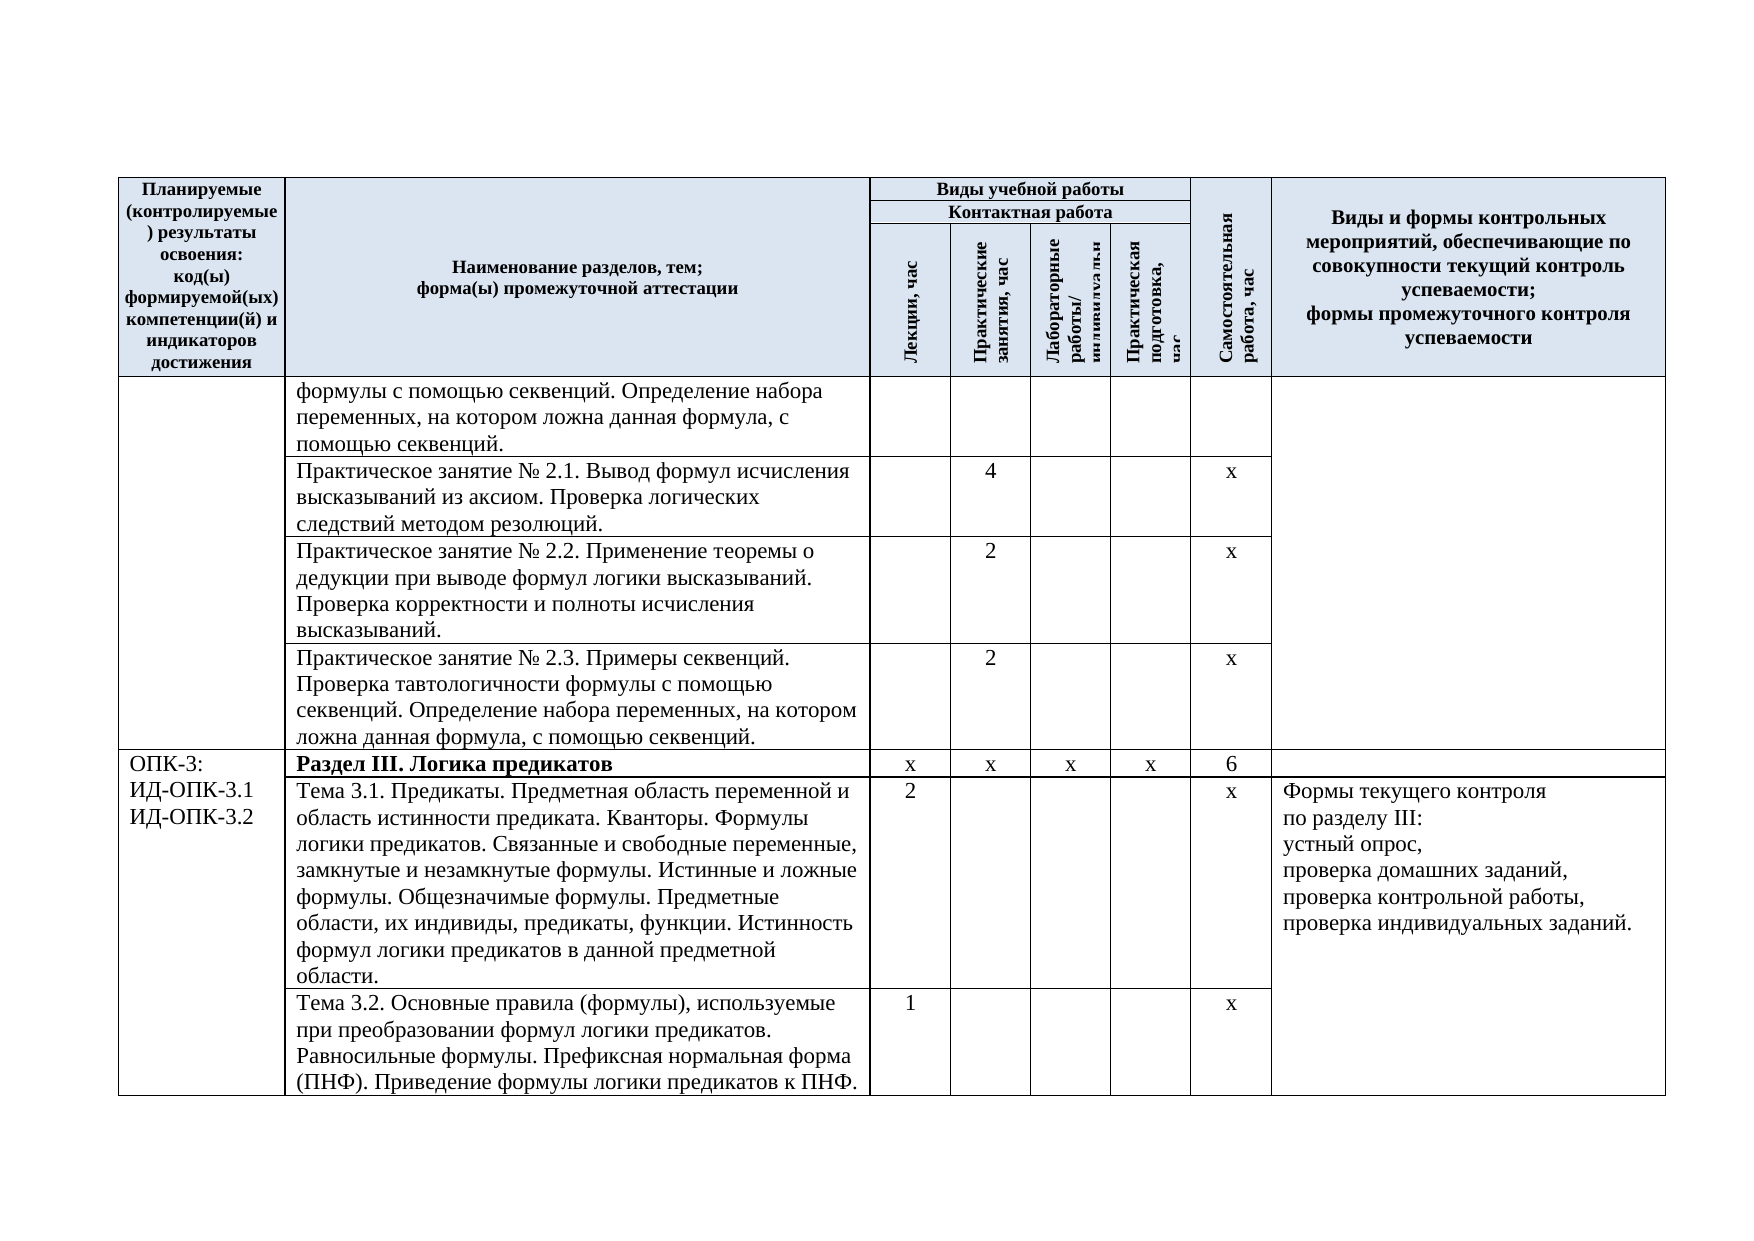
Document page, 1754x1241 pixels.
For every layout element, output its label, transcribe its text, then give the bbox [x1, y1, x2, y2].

table_cell [1111, 457, 1190, 536]
table_cell [871, 644, 950, 749]
table_cell Практическая подготовка, час [1111, 224, 1190, 376]
table_cell [1272, 750, 1665, 776]
table_cell х [951, 750, 1030, 776]
table_cell [1111, 989, 1190, 1095]
table_cell [1031, 989, 1110, 1095]
table_cell [1031, 778, 1110, 988]
table_header Виды учебной работы [871, 178, 1190, 200]
table_cell 2 [951, 537, 1030, 643]
table_cell 2 [871, 778, 950, 988]
table_cell 1 [871, 377, 950, 456]
table_cell 6 [1191, 750, 1271, 776]
table_cell ОПК-3: ИД-OПК-3.1 ИД-ОПК-3.2 [119, 750, 284, 1095]
table_header Планируемые (контролируемые) результаты освоения: код(ы) формируемой(ых) компетенции(й) и индикаторов достижения компетенций [119, 178, 284, 376]
table_cell [1031, 537, 1110, 643]
table_cell Практическое занятие № 2.3. Примеры секвенций. Проверка тавтологичности формулы с помощью секвенций. Определение набора переменных, на котором ложна данная формула, с помощью секвенций. [286, 644, 869, 749]
table_cell Практическое занятие № 2.1. Вывод формул исчисления высказываний из аксиом. Проверка логических следствий методом резолюций. [286, 457, 869, 536]
table_cell Лабораторные работы/ индивидуальные занятия, час [1031, 224, 1110, 376]
table_cell х [1111, 750, 1190, 776]
table_cell [951, 989, 1030, 1095]
table_cell x [1191, 377, 1271, 456]
table_cell [871, 457, 950, 536]
table_cell [1031, 644, 1110, 749]
table_header Виды и формы контрольных мероприятий, обеспечивающие по совокупности текущий контроль успеваемости; формы промежуточного контроля успеваемости [1272, 178, 1665, 376]
table_cell Практическое занятие № 2.2. Применение теоремы о дедукции при выводе формул логики высказываний. Проверка корректности и полноты исчисления высказываний. [286, 537, 869, 643]
table_cell [871, 537, 950, 643]
table_header Наименование разделов, тем; форма(ы) промежуточной аттестации [286, 178, 869, 376]
table_cell Контактная работа [871, 201, 1190, 222]
table_cell х [871, 750, 950, 776]
table_cell Лекции, час [871, 224, 950, 376]
table_cell Формы текущего контроля по разделу III: устный опрос, проверка домашних заданий, проверка контрольной работы, проверка индивидуальных заданий. [1272, 778, 1665, 1095]
table_cell [1031, 457, 1110, 536]
table_cell x [1191, 778, 1271, 988]
table_cell [1111, 377, 1190, 456]
table_cell [1111, 778, 1190, 988]
table_cell x [1191, 457, 1271, 536]
table_cell Тема 3.1. Предикаты. Предметная область переменной и область истинности предиката. Кванторы. Формулы логики предикатов. Связанные и свободные переменные, замкнутые и незамкнутые формулы. Истинные и ложные формулы. Общезначимые формулы. Предметные области, их индивиды, предикаты, функции. Истинность формул логики предикатов в данной предметной области. [286, 778, 869, 988]
table_cell x [1191, 989, 1271, 1095]
table_cell [951, 778, 1030, 988]
table_cell 1 [871, 989, 950, 1095]
table_cell [1111, 537, 1190, 643]
table_cell x [1191, 537, 1271, 643]
table_cell [951, 377, 1030, 456]
table_cell Практические занятия, час [951, 224, 1030, 376]
table_cell Раздел III. Логика предикатов [286, 750, 869, 776]
table_header Самостоятельная работа, час [1191, 178, 1271, 376]
table_cell [1031, 377, 1110, 456]
table_cell Тема 2.3. Секвенции. Проверка тавтологичности формулы с помощью секвенций. Определение набора переменных, на котором ложна данная формула, с помощью секвенций. [286, 377, 869, 456]
table_cell х [1031, 750, 1110, 776]
table_cell 2 [951, 644, 1030, 749]
table_cell 4 [951, 457, 1030, 536]
table_cell x [1191, 644, 1271, 749]
table_cell [1111, 644, 1190, 749]
table_cell Тема 3.2. Основные правила (формулы), используемые при преобразовании формул логики предикатов. Равносильные формулы. Префиксная нормальная форма (ПНФ). Приведение формулы логики предикатов к ПНФ. [286, 989, 869, 1095]
